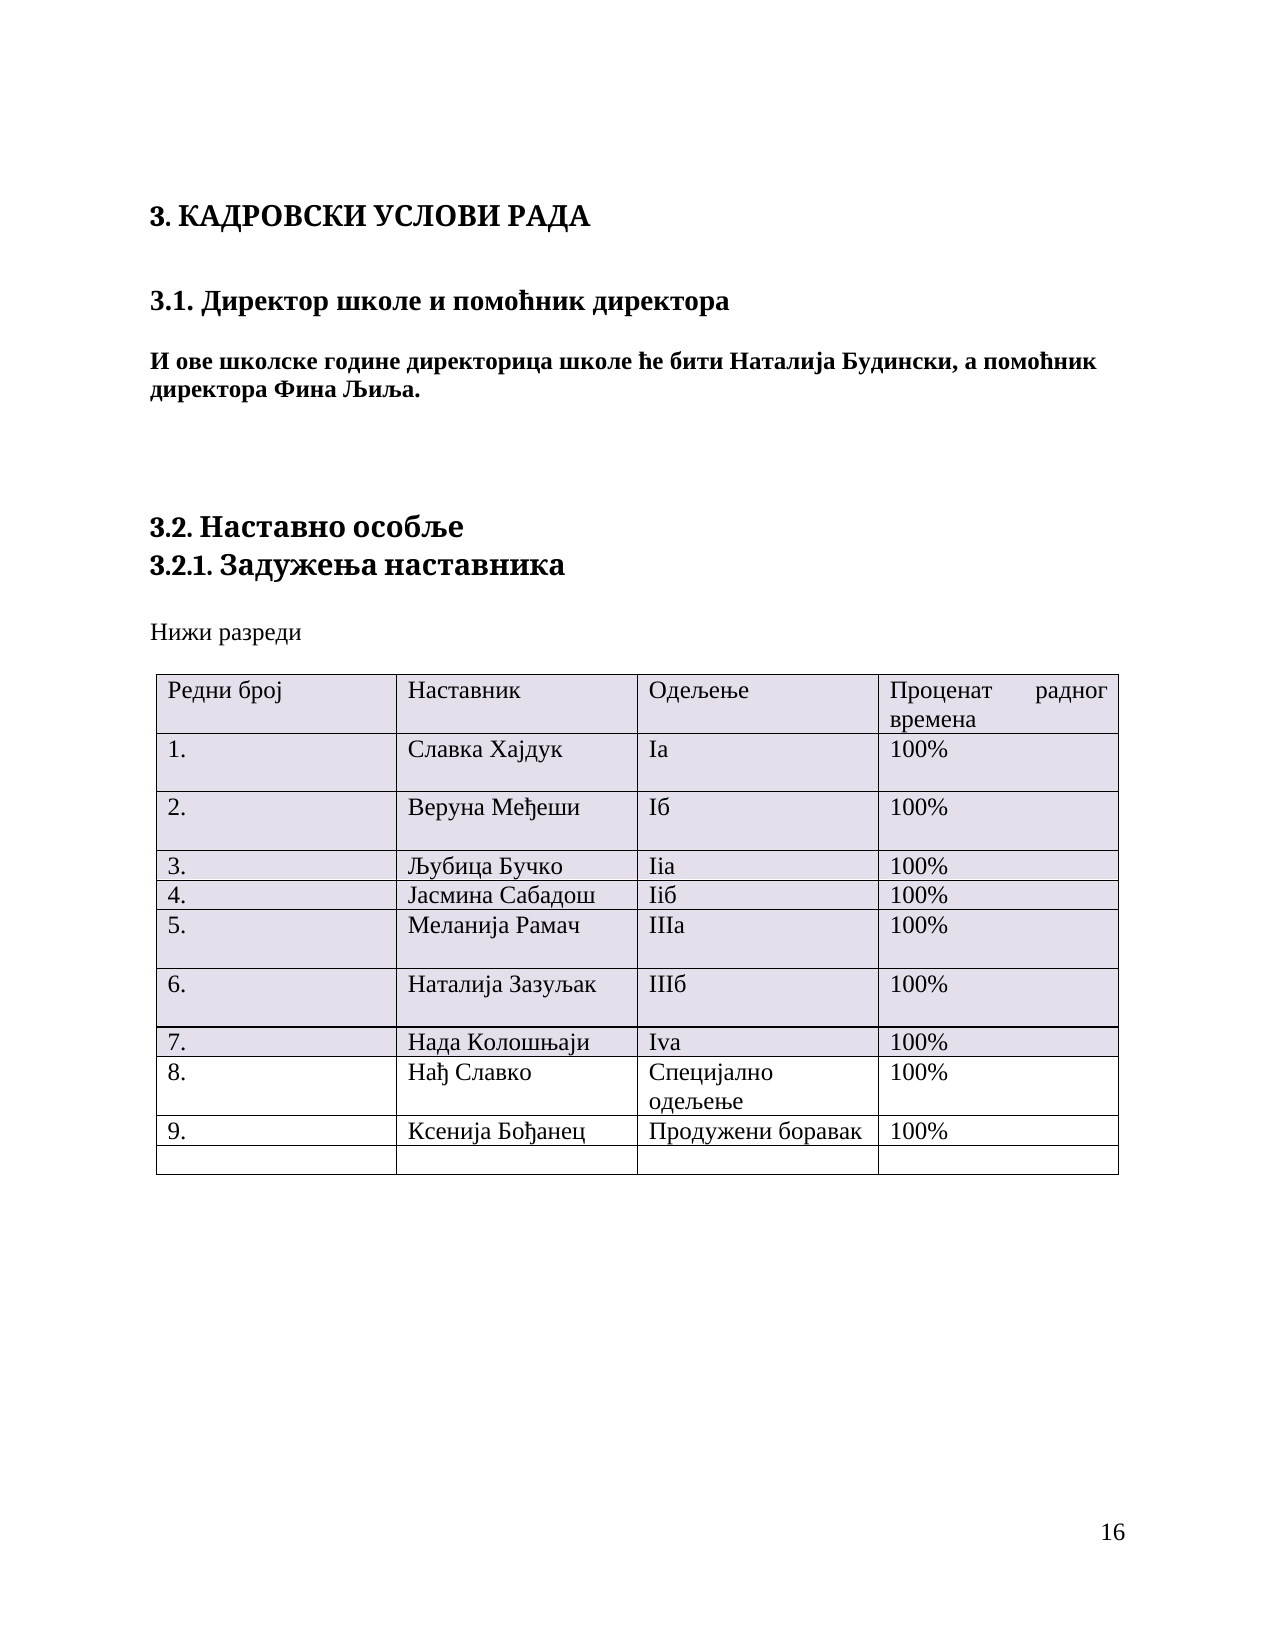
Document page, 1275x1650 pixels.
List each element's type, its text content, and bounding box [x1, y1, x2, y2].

table_cell 5. [157, 910, 396, 968]
table_cell 100% [879, 881, 1118, 909]
table_cell 100% [879, 851, 1118, 879]
table_cell 6. [157, 969, 396, 1026]
table_header Наставник [397, 675, 637, 733]
table_cell 100% [879, 734, 1118, 791]
text Нижи разреди [150, 617, 1125, 645]
subtitle 3. КАДРОВСКИ УСЛОВИ РАДА [150, 200, 1125, 233]
table_cell 2. [157, 792, 396, 850]
table_cell 100% [879, 910, 1118, 968]
table_header Редни број [157, 675, 396, 733]
table_header Одељење [638, 675, 878, 733]
table_cell Специјално одељење [638, 1057, 878, 1115]
table_cell Славка Хајдук [397, 734, 637, 791]
table_cell 8. [157, 1057, 396, 1115]
text И ове школске године директорица школе ће бити Наталија Будински, а помоћник директора Фина Љиља. [150, 346, 1125, 403]
table_cell 7. [157, 1028, 396, 1056]
table_cell IIIб [638, 969, 878, 1026]
table_cell Веруна Међеши [397, 792, 637, 850]
table_cell Iа [638, 734, 878, 791]
table_cell [879, 1146, 1118, 1174]
subtitle 3.1. Директор школе и помоћник директора [150, 283, 1125, 317]
table_cell Iva [638, 1028, 878, 1056]
table_cell 3. [157, 851, 396, 879]
table_cell Iб [638, 792, 878, 850]
table_cell 1. [157, 734, 396, 791]
table_cell Нада Колошњаји [397, 1028, 637, 1056]
subtitle 3.2. Наставно особље [150, 511, 1125, 544]
table_cell Наталија Зазуљак [397, 969, 637, 1026]
table_cell 9. [157, 1116, 396, 1144]
table_cell Iiб [638, 881, 878, 909]
table_cell Iiа [638, 851, 878, 879]
table_cell Ксенија Бођанец [397, 1116, 637, 1144]
table_cell Продужени боравак [638, 1116, 878, 1144]
subtitle 3.2.1. Задужења наставника [150, 549, 1125, 583]
table_cell 100% [879, 1116, 1118, 1144]
table_cell Јасмина Сабадош [397, 881, 637, 909]
table_cell 100% [879, 1028, 1118, 1056]
table_cell 100% [879, 792, 1118, 850]
table_cell [638, 1146, 878, 1174]
table_cell 4. [157, 881, 396, 909]
table_cell 100% [879, 1057, 1118, 1115]
table_cell IIIа [638, 910, 878, 968]
table_cell 100% [879, 969, 1118, 1026]
table_cell Меланија Рамач [397, 910, 637, 968]
table_cell [157, 1146, 396, 1174]
table_cell Нађ Славко [397, 1057, 637, 1115]
table_cell Љубица Бучко [397, 851, 637, 879]
table_cell [397, 1146, 637, 1174]
table_header Проценат радног времена [879, 675, 1118, 733]
